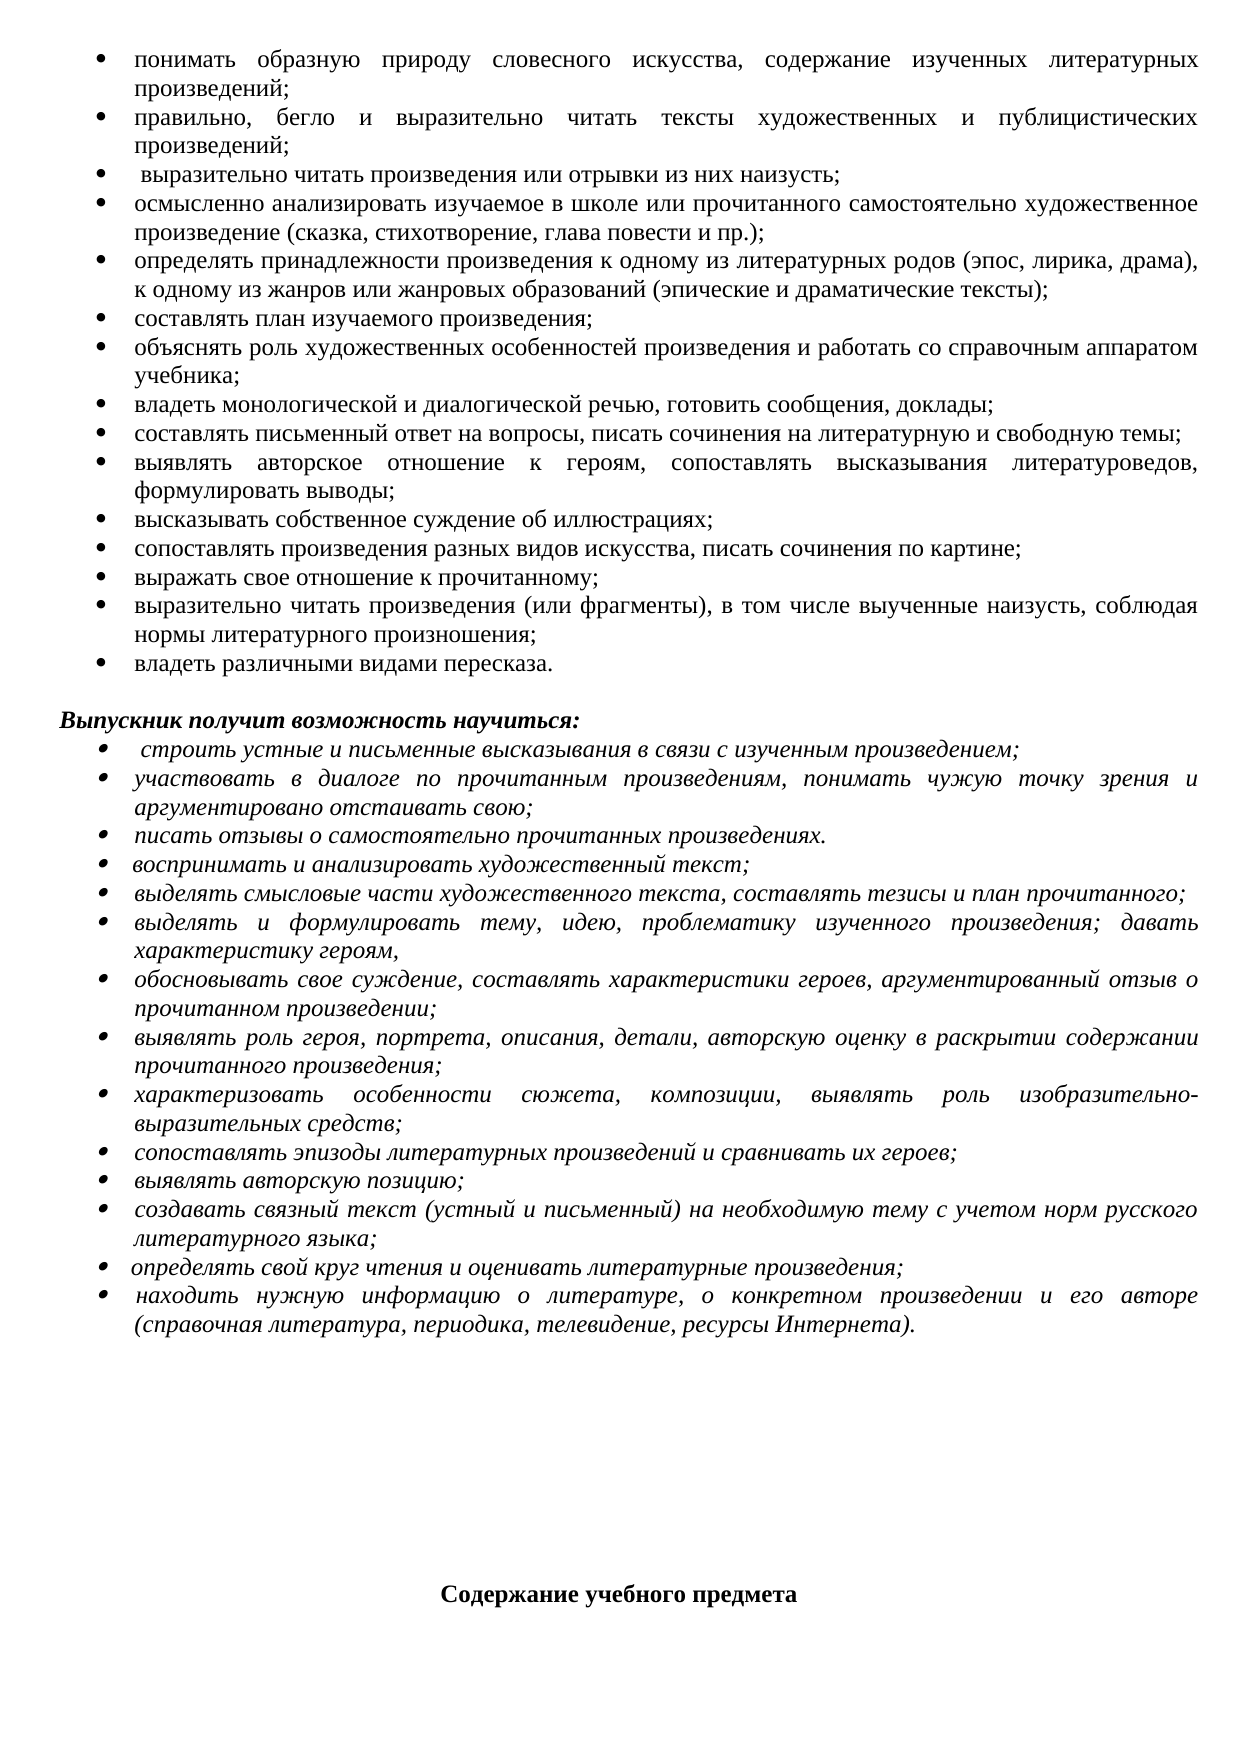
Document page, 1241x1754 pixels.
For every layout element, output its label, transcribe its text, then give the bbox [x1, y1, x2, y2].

list находить нужную информацию о литературе, о конкретном произведении и его авторе (справочная литература, периодика, телевидение, ресурсы Интернета). [97, 1281, 1199, 1338]
list писать отзывы о самостоятельно прочитанных произведениях. [97, 821, 1199, 849]
list понимать образную природу словесного искусства, содержание изученных литературных произведений; [97, 44, 1199, 102]
list составлять план изучаемого произведения; [97, 303, 1199, 332]
list выявлять роль героя, портрета, описания, детали, авторскую оценку в раскрытии содержании прочитанного произведения; [97, 1022, 1199, 1079]
list правильно, бегло и выразительно читать тексты художественных и публицистических произведений; [97, 102, 1199, 159]
list выделять и формулировать тему, идею, проблематику изученного произведения; давать характеристику героям, [97, 907, 1199, 964]
list строить устные и письменные высказывания в связи с изученным произведением; [97, 734, 1199, 763]
list выделять смысловые части художественного текста, составлять тезисы и план прочитанного; [97, 878, 1199, 907]
list характеризовать особенности сюжета, композиции, выявлять роль изобразительно-выразительных средств; [97, 1079, 1199, 1137]
text Содержание учебного предмета [59, 1579, 1152, 1608]
list объяснять роль художественных особенностей произведения и работать со справочным аппаратом учебника; [97, 332, 1199, 389]
list участвовать в диалоге по прочитанным произведениям, понимать чужую точку зрения и аргументировано отстаивать свою; [97, 763, 1199, 821]
list воспринимать и анализировать художественный текст; [97, 849, 1199, 878]
list выявлять авторское отношение к героям, сопоставлять высказывания литературоведов, формулировать выводы; [97, 447, 1199, 504]
list владеть монологической и диалогической речью, готовить сообщения, доклады; [97, 389, 1199, 418]
list владеть различными видами пересказа. [97, 648, 1199, 677]
list создавать связный текст (устный и письменный) на необходимую тему с учетом норм русского литературного языка; [97, 1194, 1199, 1252]
list обосновывать свое суждение, составлять характеристики героев, аргументированный отзыв о прочитанном произведении; [97, 964, 1199, 1022]
list определять свой круг чтения и оценивать литературные произведения; [97, 1252, 1199, 1281]
list сопоставлять эпизоды литературных произведений и сравнивать их героев; [97, 1137, 1199, 1166]
list составлять письменный ответ на вопросы, писать сочинения на литературную и свободную темы; [97, 418, 1199, 447]
list выражать свое отношение к прочитанному; [97, 562, 1199, 591]
list выразительно читать произведения или отрывки из них наизусть; [97, 159, 1199, 188]
list выразительно читать произведения (или фрагменты), в том числе выученные наизусть, соблюдая нормы литературного произношения; [97, 591, 1199, 648]
list выявлять авторскую позицию; [97, 1166, 1199, 1194]
text Выпускник получит возможность научиться: [15, 706, 1199, 734]
list осмысленно анализировать изучаемое в школе или прочитанного самостоятельно художественное произведение (сказка, стихотворение, глава повести и пр.); [97, 188, 1199, 246]
list высказывать собственное суждение об иллюстрациях; [97, 504, 1199, 533]
list определять принадлежности произведения к одному из литературных родов (эпос, лирика, драма), к одному из жанров или жанровых образований (эпические и драматические тексты); [97, 246, 1199, 303]
list сопоставлять произведения разных видов искусства, писать сочинения по картине; [97, 533, 1199, 562]
